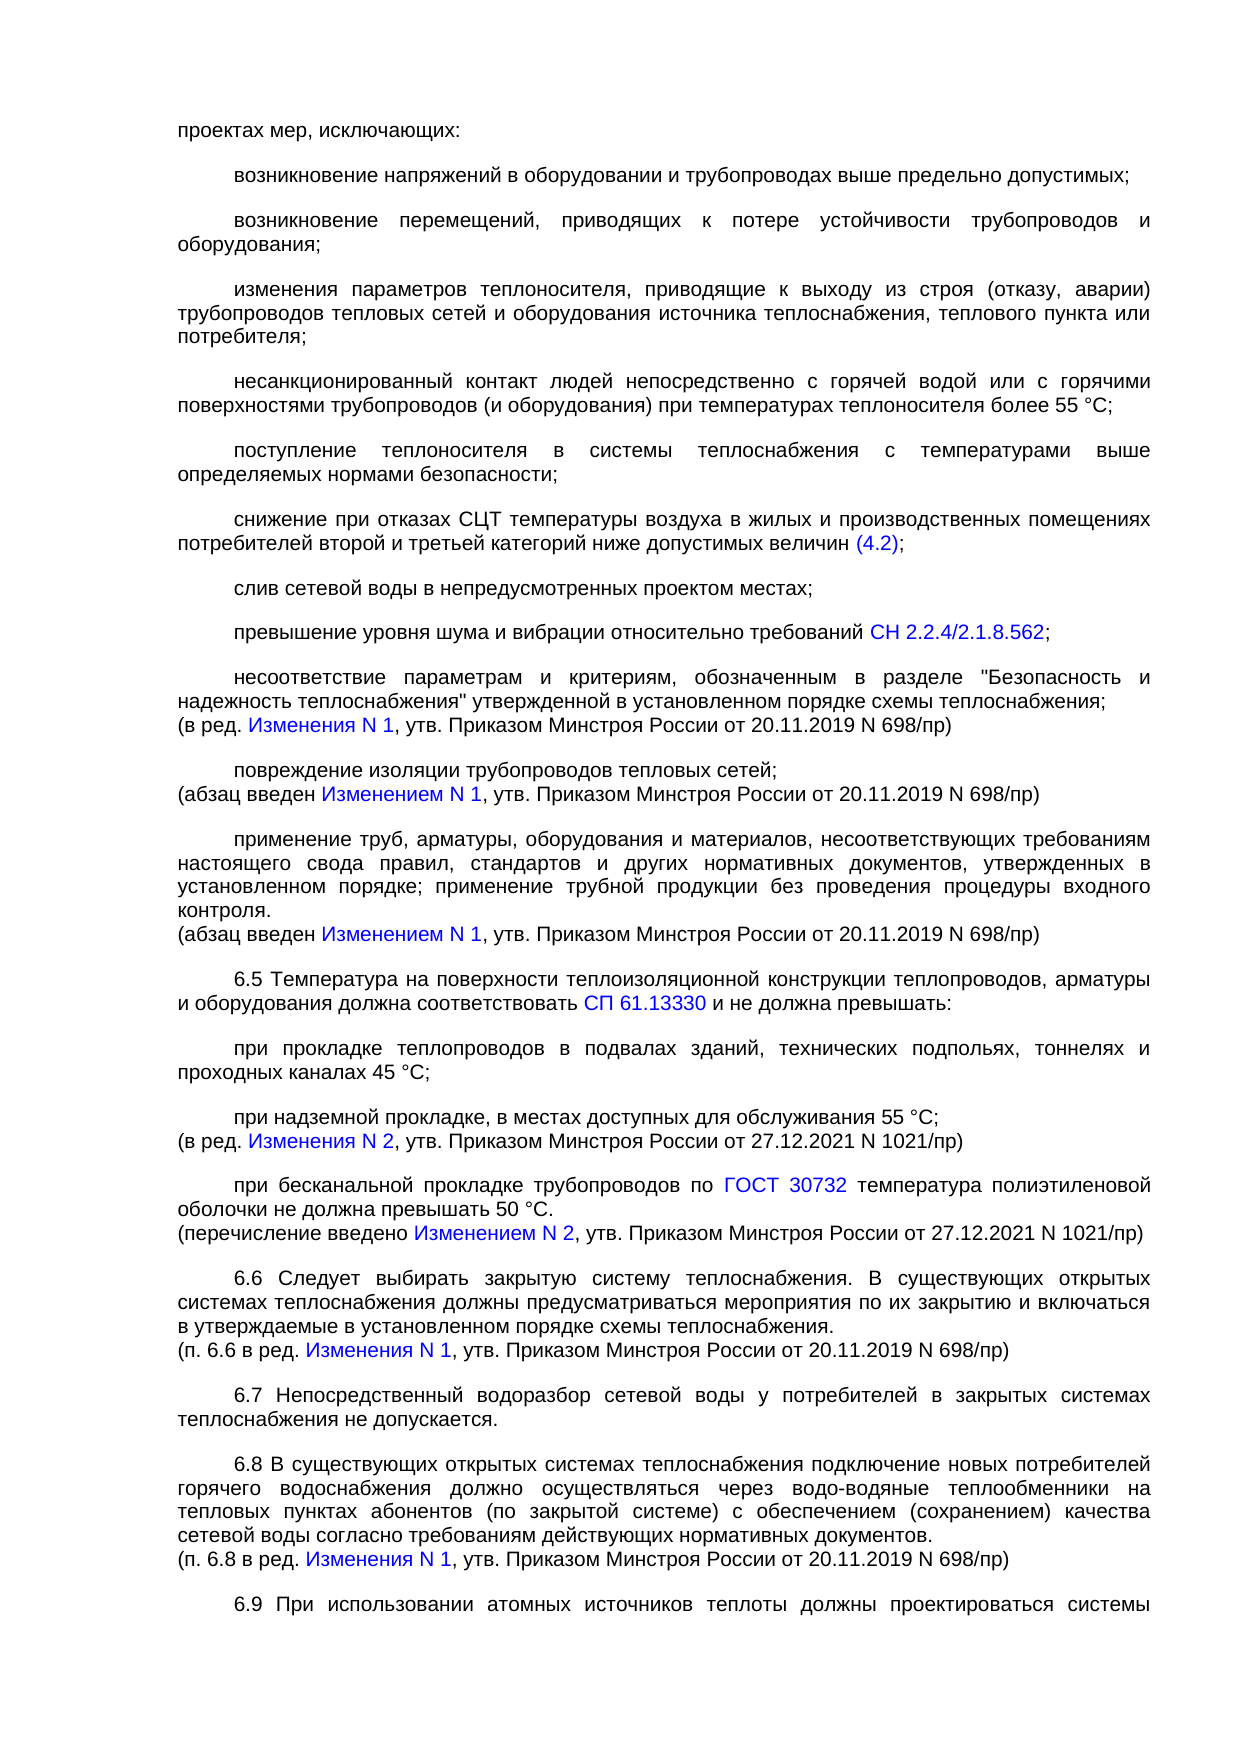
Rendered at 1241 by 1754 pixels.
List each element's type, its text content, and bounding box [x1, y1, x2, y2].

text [177, 118, 1152, 142]
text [177, 1592, 1152, 1616]
text 6.8 В существующих открытых системах теплоснабжения подключение новых потребителей горячего водоснабжения должно осуществляться через водо-водяные теплообменники на тепловых пунктах абонентов (по закрытой системе) с обеспечением (сохранением) качества сетевой воды согласно требованиям действующих нормативных документов. [177, 1451, 1152, 1547]
text возникновение перемещений, приводящих к потере устойчивости трубопроводов и оборудования; [177, 208, 1152, 256]
text (абзац введен Изменением N 1, утв. Приказом Минстроя России от 20.11.2019 N 698/пр) [177, 922, 1152, 946]
text (перечисление введено Изменением N 2, утв. Приказом Минстроя России от 27.12.2021 N 1021/пр) [177, 1221, 1152, 1245]
text (п. 6.8 в ред. Изменения N 1, утв. Приказом Минстроя России от 20.11.2019 N 698/пр) [177, 1547, 1152, 1571]
text (абзац введен Изменением N 1, утв. Приказом Минстроя России от 20.11.2019 N 698/пр) [177, 782, 1152, 806]
text слив сетевой воды в непредусмотренных проектом местах; [177, 575, 1152, 599]
text при прокладке теплопроводов в подвалах зданий, технических подпольях, тоннелях и проходных каналах 45 °C; [177, 1036, 1152, 1084]
text применение труб, арматуры, оборудования и материалов, несоответствующих требованиям настоящего свода правил, стандартов и других нормативных документов, утвержденных в установленном порядке; применение трубной продукции без проведения процедуры входного контроля. [177, 826, 1152, 922]
text несоответствие параметрам и критериям, обозначенным в разделе "Безопасность и надежность теплоснабжения" утвержденной в установленном порядке схемы теплоснабжения; [177, 665, 1152, 713]
text поступление теплоносителя в системы теплоснабжения с температурами выше определяемых нормами безопасности; [177, 438, 1152, 486]
text (в ред. Изменения N 1, утв. Приказом Минстроя России от 20.11.2019 N 698/пр) [177, 713, 1152, 737]
text при надземной прокладке, в местах доступных для обслуживания 55 °C; [177, 1104, 1152, 1128]
text повреждение изоляции трубопроводов тепловых сетей; [177, 758, 1152, 782]
text 6.6 Следует выбирать закрытую систему теплоснабжения. В существующих открытых системах теплоснабжения должны предусматриваться мероприятия по их закрытию и включаться в утверждаемые в установленном порядке схемы теплоснабжения. [177, 1266, 1152, 1338]
text изменения параметров теплоносителя, приводящие к выходу из строя (отказу, аварии) трубопроводов тепловых сетей и оборудования источника теплоснабжения, теплового пункта или потребителя; [177, 276, 1152, 348]
text превышение уровня шума и вибрации относительно требований СН 2.2.4/2.1.8.562; [177, 620, 1152, 644]
text 6.7 Непосредственный водоразбор сетевой воды у потребителей в закрытых системах теплоснабжения не допускается. [177, 1383, 1152, 1431]
text снижение при отказах СЦТ температуры воздуха в жилых и производственных помещениях потребителей второй и третьей категорий ниже допустимых величин (4.2); [177, 507, 1152, 554]
text при бесканальной прокладке трубопроводов по ГОСТ 30732 температура полиэтиленовой оболочки не должна превышать 50 °C. [177, 1173, 1152, 1221]
text (в ред. Изменения N 2, утв. Приказом Минстроя России от 27.12.2021 N 1021/пр) [177, 1128, 1152, 1152]
text возникновение напряжений в оборудовании и трубопроводах выше предельно допустимых; [177, 163, 1152, 187]
text (п. 6.6 в ред. Изменения N 1, утв. Приказом Минстроя России от 20.11.2019 N 698/пр) [177, 1338, 1152, 1362]
text несанкционированный контакт людей непосредственно с горячей водой или с горячими поверхностями трубопроводов (и оборудования) при температурах теплоносителя более 55 °C; [177, 369, 1152, 417]
text 6.5 Температура на поверхности теплоизоляционной конструкции теплопроводов, арматуры и оборудования должна соответствовать СП 61.13330 и не должна превышать: [177, 967, 1152, 1015]
